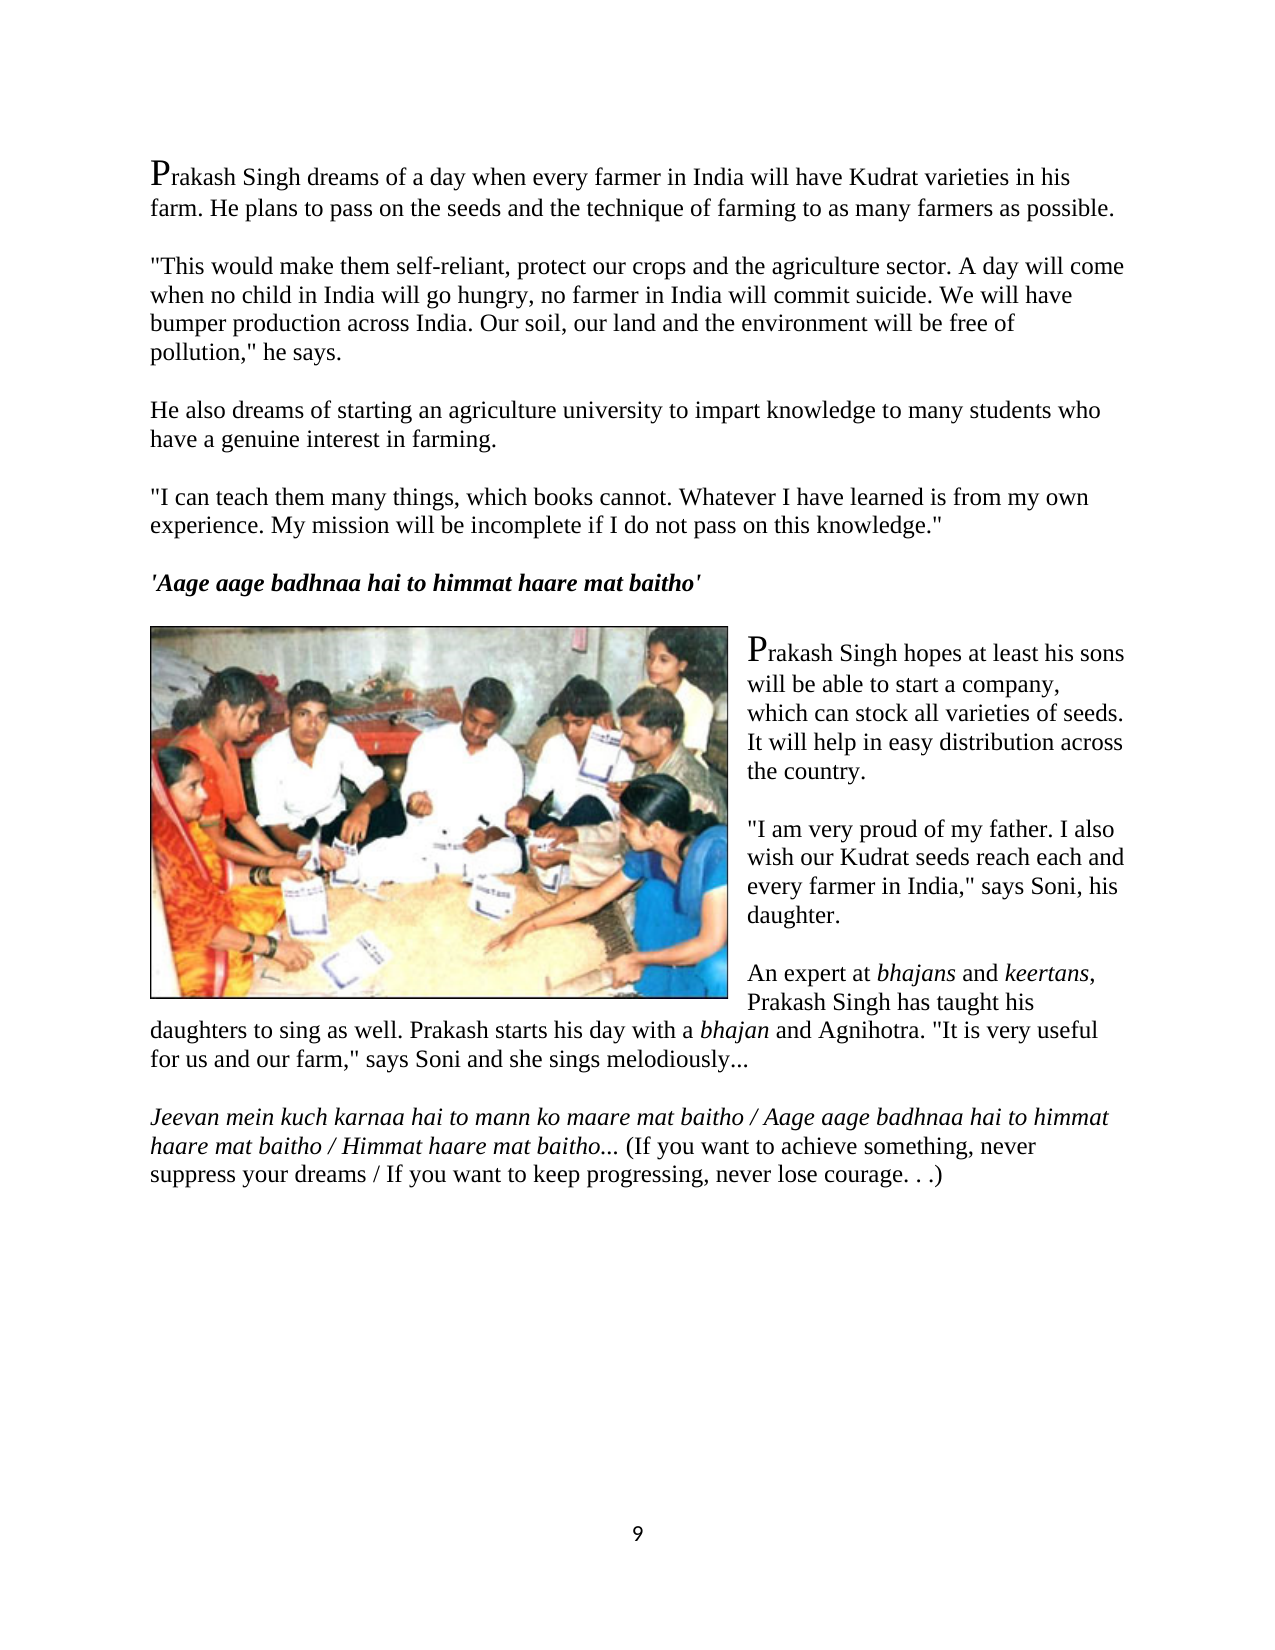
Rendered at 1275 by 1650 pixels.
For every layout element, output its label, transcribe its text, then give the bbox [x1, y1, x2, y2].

text Jeevan mein kuch karnaa hai to mann ko maare mat baitho / Aage aage badhnaa hai to himmat haare mat baitho / Himmat haare mat baitho... (If you want to achieve something, never suppress your dreams / If you want to keep progressing, never lose courage. . .) [150, 1102, 1125, 1188]
text Prakash Singh hopes at least his sons will be able to start a company, which can stock all varieties of seeds. It will help in easy distribution across the country. [729, 626, 1125, 784]
text He also dreams of starting an agriculture university to impart knowledge to many students who have a genuine interest in farming. [150, 395, 1125, 453]
text Prakash Singh dreams of a day when every farmer in India will have Kudrat varieties in his farm. He plans to pass on the seeds and the technique of farming to as many farmers as possible. [150, 150, 1125, 222]
text "I can teach them many things, which books cannot. Whatever I have learned is from my own experience. My mission will be incomplete if I do not pass on this knowledge." [150, 482, 1125, 539]
picture [150, 626, 729, 999]
text 'Aage aage badhnaa hai to himmat haare mat baitho' [150, 568, 1125, 597]
text "This would make them self-reliant, protect our crops and the agriculture sector. A day will come when no child in India will go hungry, no farmer in India will commit suicide. We will have bumper production across India. Our soil, our land and the environment will be free of pollution," he says. [150, 251, 1125, 366]
text An expert at bhajans and keertans, Prakash Singh has taught his daughters to sing as well. Prakash starts his day with a bhajan and Agnihotra. "It is very useful for us and our farm," says Soni and she sings melodiously... [150, 958, 1125, 1073]
text "I am very proud of my father. I also wish our Kudrat seeds reach each and every farmer in India," says Soni, his daughter. [729, 814, 1125, 929]
